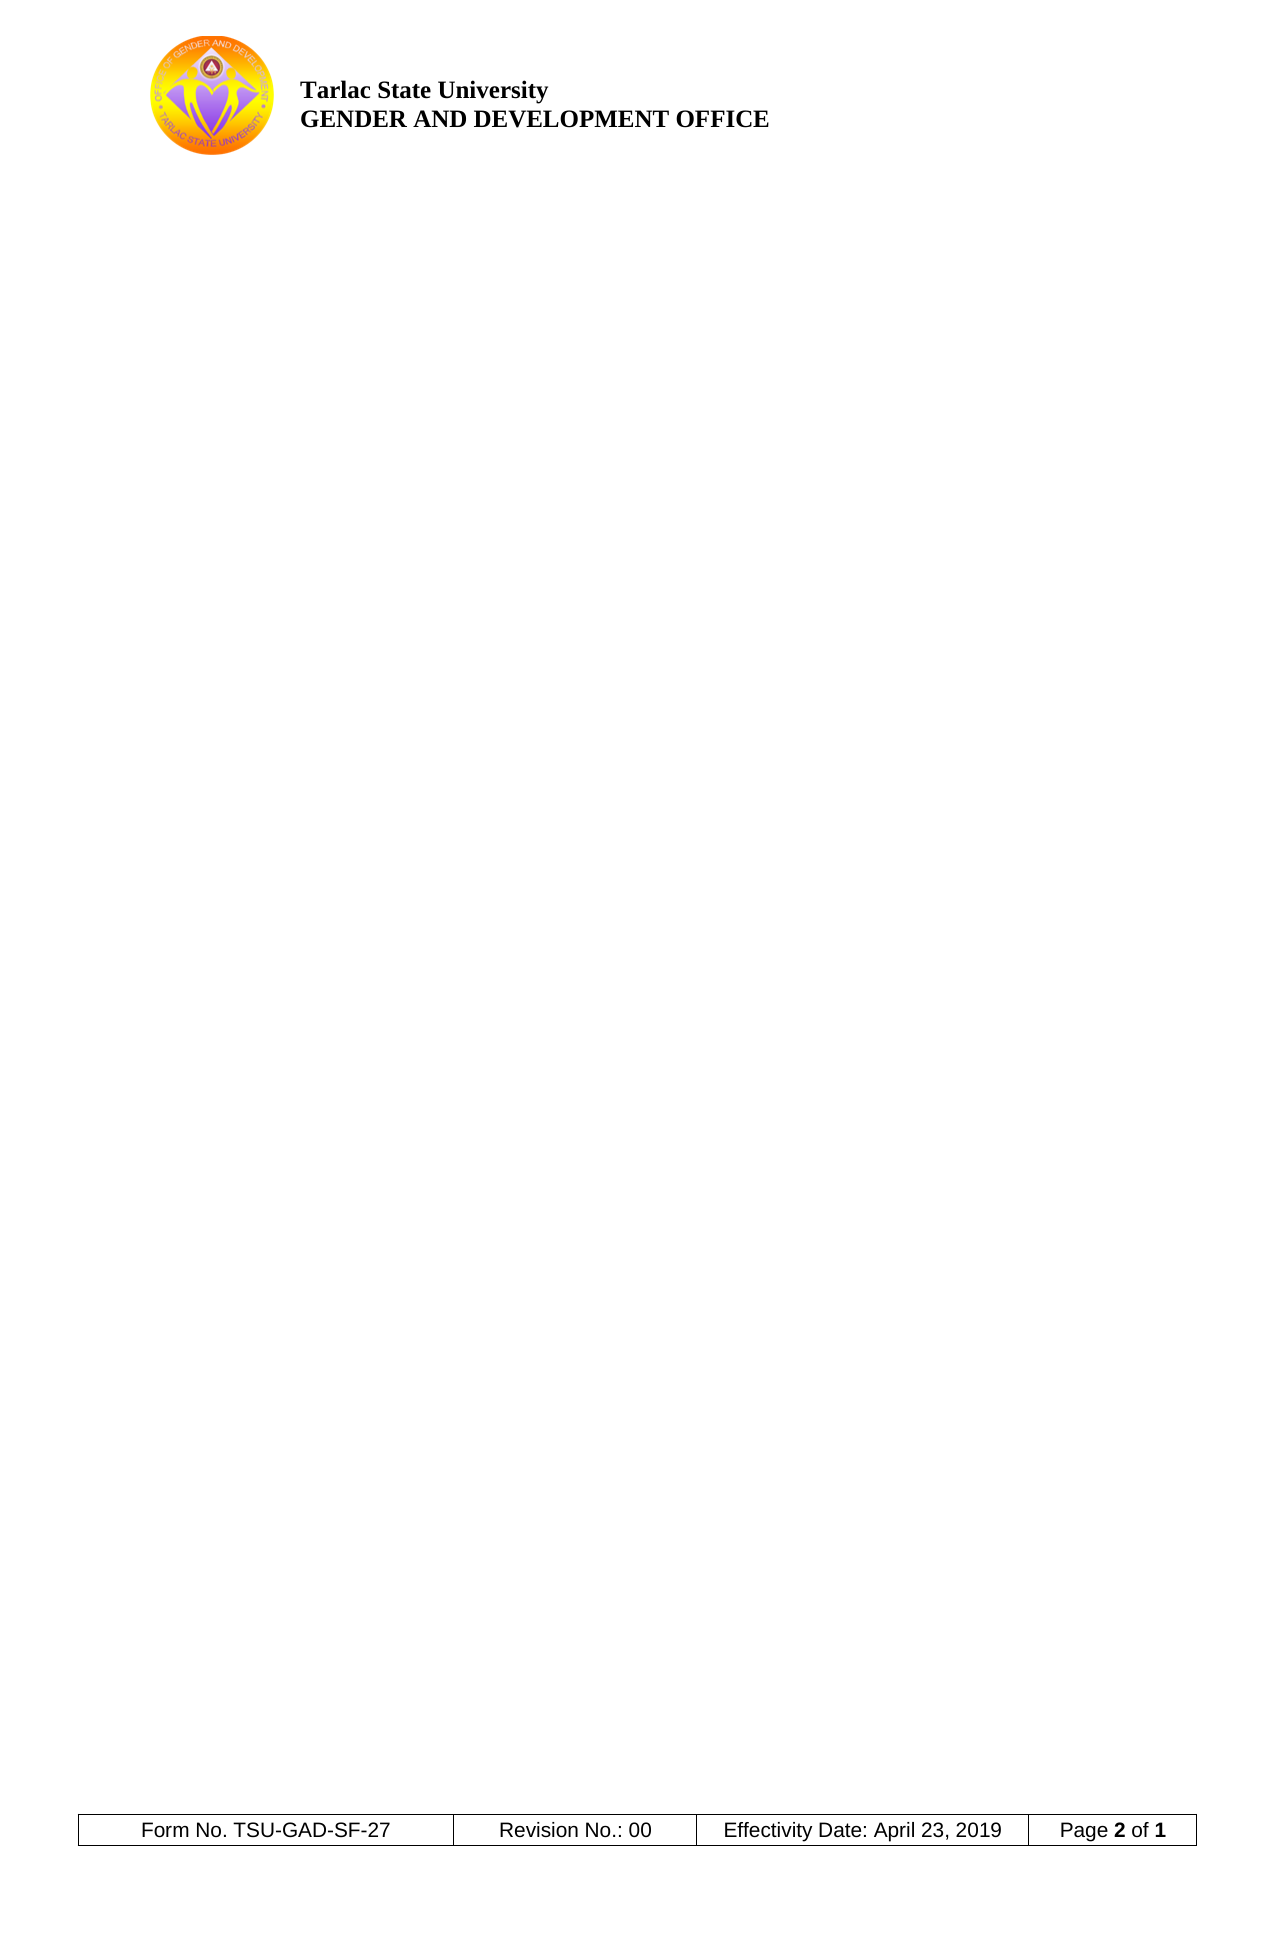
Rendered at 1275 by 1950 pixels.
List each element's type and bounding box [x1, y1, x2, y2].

picture [150, 36, 281, 160]
